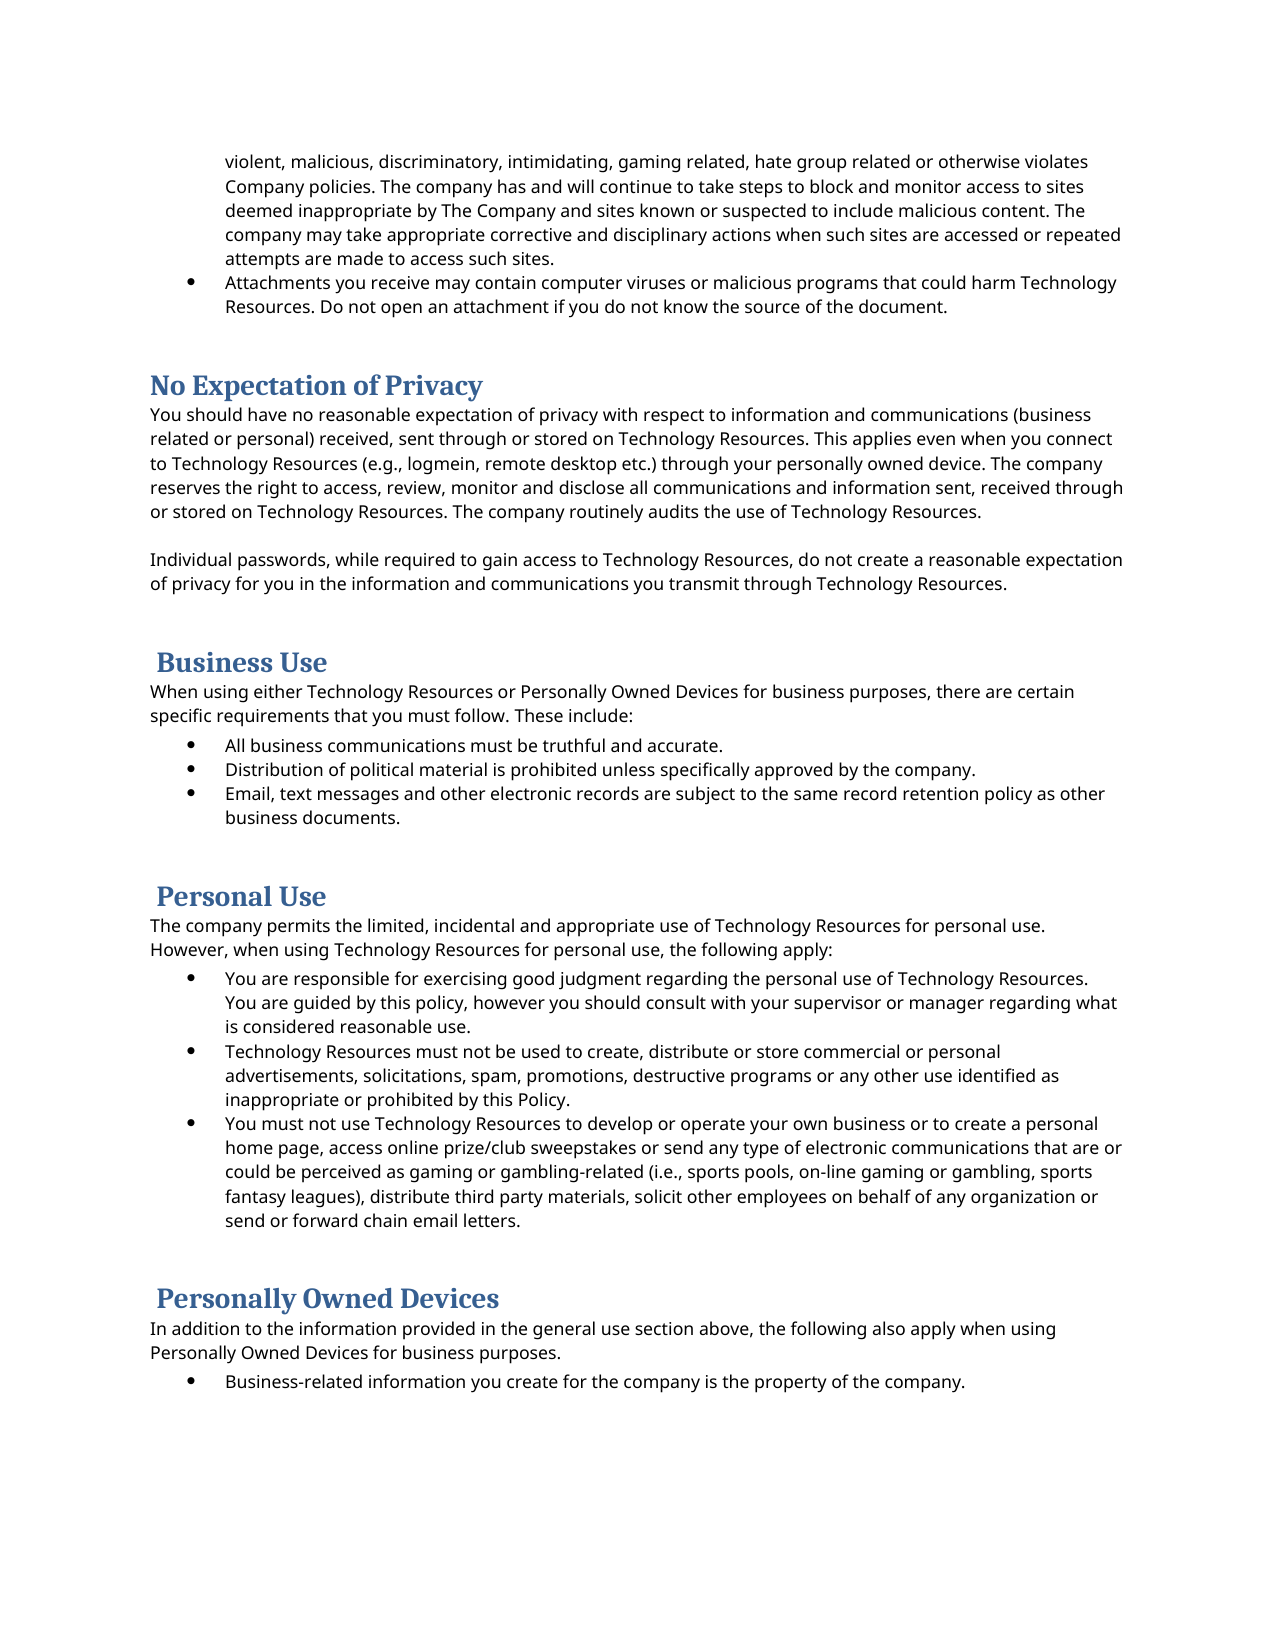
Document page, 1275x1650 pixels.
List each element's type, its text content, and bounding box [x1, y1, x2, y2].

subtitle No Expectation of Privacy [150, 369, 1125, 403]
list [187, 150, 1125, 271]
list Distribution of political material is prohibited unless specifically approved by the company. [187, 757, 1125, 781]
list Technology Resources must not be used to create, distribute or store commercial or personal advertisements, solicitations, spam, promotions, destructive programs or any other use identified as inappropriate or prohibited by this Policy. [187, 1039, 1125, 1112]
text The company permits the limited, incidental and appropriate use of Technology Resources for personal use. However, when using Technology Resources for personal use, the following apply: [150, 913, 1125, 962]
text You should have no reasonable expectation of privacy with respect to information and communications (business related or personal) received, sent through or stored on Technology Resources. This applies even when you connect to Technology Resources (e.g., logmein, remote desktop etc.) through your personally owned device. The company reserves the right to access, review, monitor and disclose all communications and information sent, received through or stored on Technology Resources. The company routinely audits the use of Technology Resources. Individual passwords, while required to gain access to Technology Resources, do not create a reasonable expectation of privacy for you in the information and communications you transmit through Technology Resources. [150, 403, 1125, 596]
subtitle Personally Owned Devices [150, 1282, 1125, 1316]
list You must not use Technology Resources to develop or operate your own business or to create a personal home page, access online prize/club sweepstakes or send any type of electronic communications that are or could be perceived as gaming or gambling-related (i.e., sports pools, on-line gaming or gambling, sports fantasy leagues), distribute third party materials, solicit other employees on behalf of any organization or send or forward chain email letters. [187, 1112, 1125, 1232]
list Email, text messages and other electronic records are subject to the same record retention policy as other business documents. [187, 781, 1125, 830]
subtitle Business Use [150, 646, 1125, 679]
text When using either Technology Resources or Personally Owned Devices for business purposes, there are certain specific requirements that you must follow. These include: [150, 679, 1125, 728]
list Attachments you receive may contain computer viruses or malicious programs that could harm Technology Resources. Do not open an attachment if you do not know the source of the document. [187, 271, 1125, 319]
list You are responsible for exercising good judgment regarding the personal use of Technology Resources. You are guided by this policy, however you should consult with your supervisor or manager regarding what is considered reasonable use. [187, 967, 1125, 1039]
list Business-related information you create for the company is the property of the company. [187, 1369, 1125, 1394]
text In addition to the information provided in the general use section above, the following also apply when using Personally Owned Devices for business purposes. [150, 1316, 1125, 1364]
list All business communications must be truthful and accurate. [187, 733, 1125, 757]
subtitle Personal Use [150, 880, 1125, 913]
